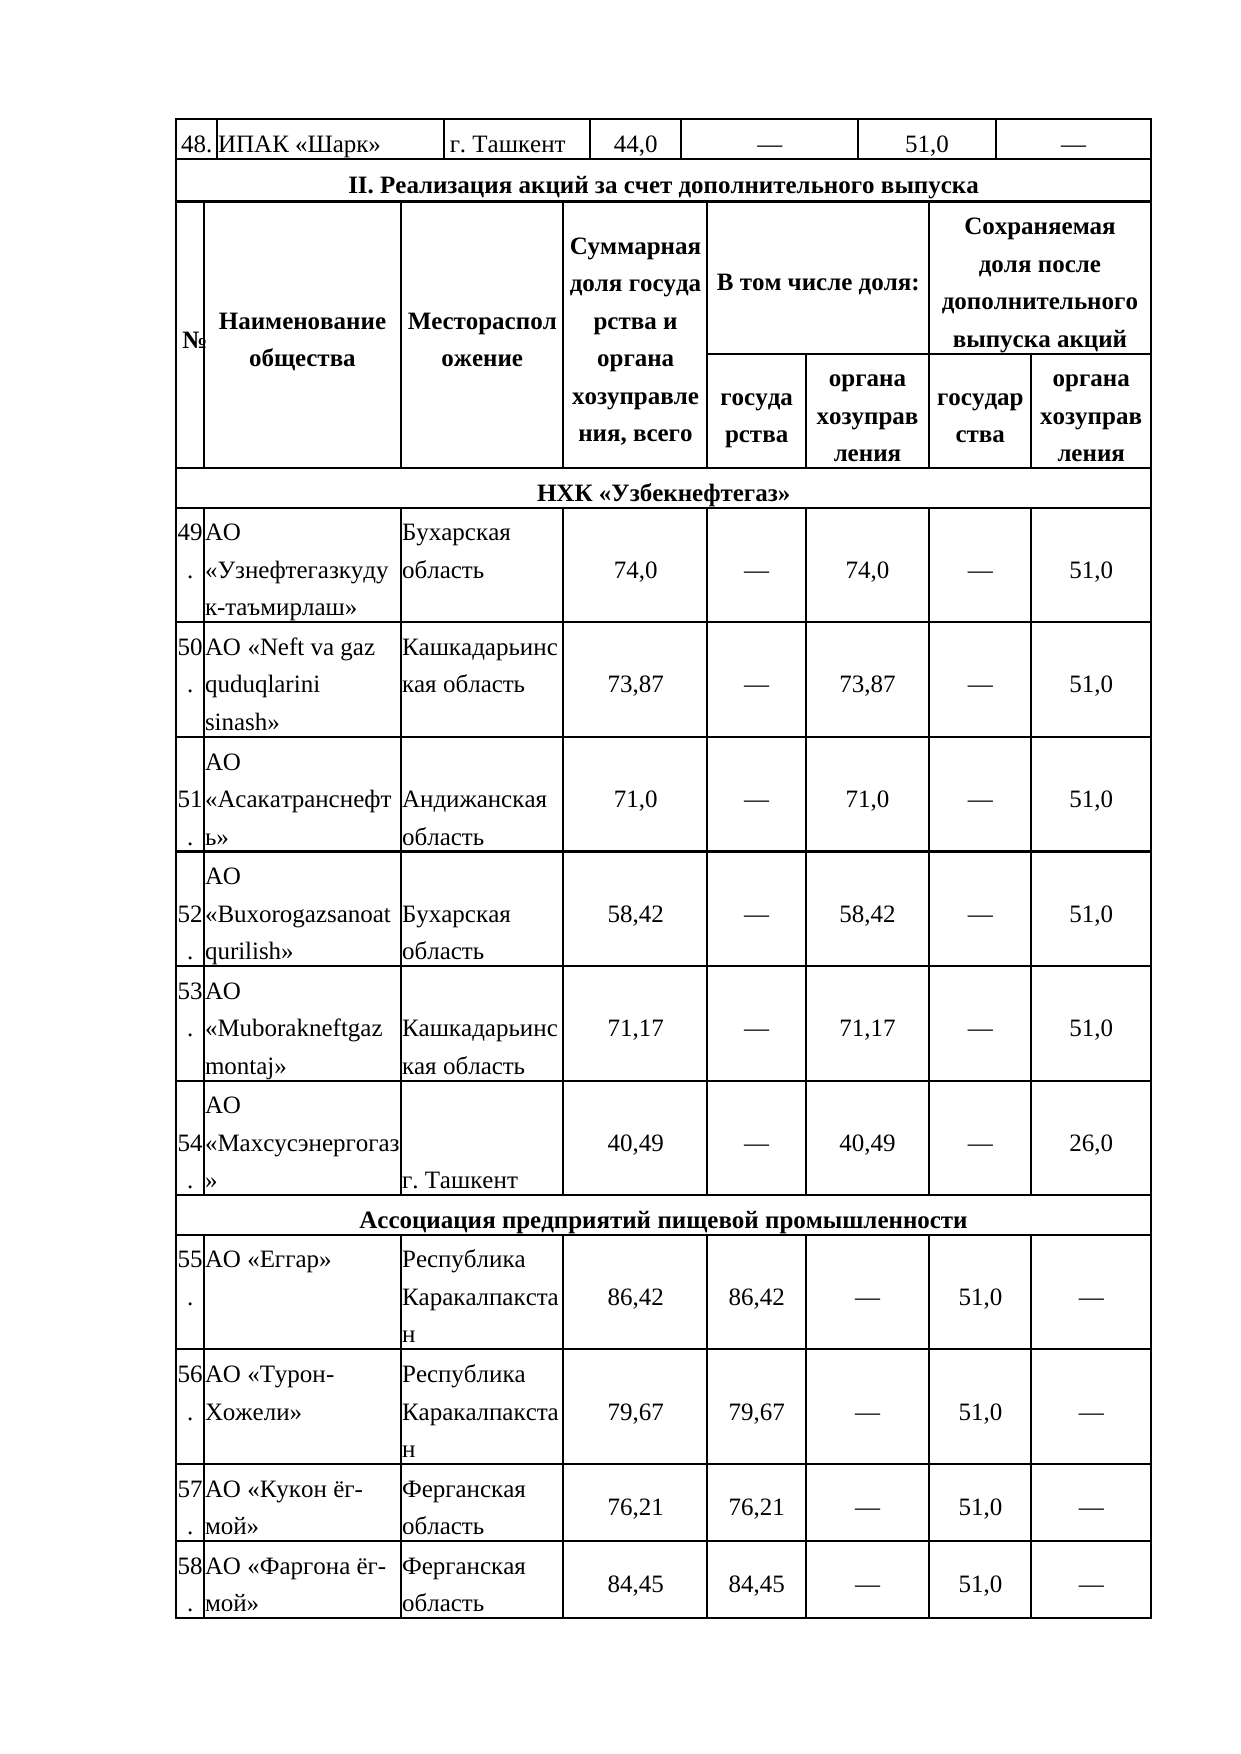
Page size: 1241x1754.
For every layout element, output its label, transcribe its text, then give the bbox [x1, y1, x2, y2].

table_cell — [930, 853, 1030, 965]
table_cell — [997, 120, 1150, 158]
table_cell 51,0 [930, 1465, 1030, 1540]
table_cell — [930, 509, 1030, 621]
table_cell 86,42 [708, 1236, 805, 1348]
table_cell 51,0 [930, 1350, 1030, 1463]
table_cell 55. [177, 1236, 203, 1348]
table_cell 84,45 [708, 1542, 805, 1617]
table_cell — [1032, 1236, 1150, 1348]
table_cell АО «Фаргона ёг-мой» [205, 1542, 400, 1617]
table_cell 71,0 [807, 738, 928, 850]
table_cell АО «Buxorogazsanoatqurilish» [205, 853, 400, 965]
table_cell В том числе доля: [708, 203, 928, 352]
table_cell государства [708, 355, 805, 467]
table_cell г. Ташкент [445, 120, 589, 158]
table_cell — [930, 967, 1030, 1079]
table_cell 74,0 [564, 509, 706, 621]
table_cell 57. [177, 1465, 203, 1540]
table_cell 51,0 [1032, 967, 1150, 1079]
table_cell 51,0 [1032, 738, 1150, 850]
table_cell 26,0 [1032, 1082, 1150, 1194]
table_cell 49. [177, 509, 203, 621]
table_cell АО «Махсусэнергогаз» [205, 1082, 400, 1194]
table_cell 53. [177, 967, 203, 1079]
table_cell 58,42 [807, 853, 928, 965]
table_cell — [682, 120, 857, 158]
table_cell 52. [177, 853, 203, 965]
table_cell 58. [177, 1542, 203, 1617]
table_cell 58,42 [564, 853, 706, 965]
table_cell 71,17 [564, 967, 706, 1079]
table_cell АО «Muborakneftgazmontaj» [205, 967, 400, 1079]
table_cell ИПАК «Шарк» [218, 120, 443, 158]
table_cell АО «Neft va gaz quduqlarini sinash» [205, 623, 400, 736]
table_cell 51. [177, 738, 203, 850]
table_cell 50. [177, 623, 203, 736]
table_cell — [708, 1082, 805, 1194]
table_cell 86,42 [564, 1236, 706, 1348]
table_cell 51,0 [1032, 509, 1150, 621]
table_cell — [1032, 1350, 1150, 1463]
table_cell 74,0 [807, 509, 928, 621]
table_cell 51,0 [859, 120, 995, 158]
table_cell 71,0 [564, 738, 706, 850]
table_cell — [708, 967, 805, 1079]
table_cell АО «Асакатранснефть» [205, 738, 400, 850]
table_cell — [708, 738, 805, 850]
table_cell — [930, 1082, 1030, 1194]
table_cell 54. [177, 1082, 203, 1194]
table_cell — [708, 509, 805, 621]
table_cell 73,87 [564, 623, 706, 736]
table_cell 51,0 [1032, 623, 1150, 736]
table_cell г. Ташкент [402, 1082, 562, 1194]
table_cell — [708, 623, 805, 736]
table_cell Суммарная доля государства и органа хозуправления, всего [564, 203, 706, 467]
table_cell — [807, 1542, 928, 1617]
table_cell 48. [177, 120, 216, 158]
table_cell АО «Еггар» [205, 1236, 400, 1348]
table_cell Бухарская область [402, 509, 562, 621]
table_cell Сохраняемая доля после дополнительного выпуска акций [930, 203, 1150, 352]
table_cell — [1032, 1465, 1150, 1540]
table_cell 44,0 [591, 120, 680, 158]
table_cell — [708, 853, 805, 965]
table_cell Андижанская область [402, 738, 562, 850]
table_cell Наименование общества [205, 203, 400, 467]
table_cell — [930, 623, 1030, 736]
table_cell Ферганская область [402, 1542, 562, 1617]
table_cell 51,0 [1032, 853, 1150, 965]
table_cell 40,49 [807, 1082, 928, 1194]
table_cell Ферганская область [402, 1465, 562, 1540]
table_cell АО «Турон-Хожели» [205, 1350, 400, 1463]
table_cell № [177, 203, 203, 467]
table_cell — [807, 1236, 928, 1348]
table_cell 79,67 [564, 1350, 706, 1463]
table_cell 79,67 [708, 1350, 805, 1463]
table_cell НХК «Узбекнефтегаз» [177, 469, 1150, 507]
table_cell Месторасположение [402, 203, 562, 467]
table_cell Ассоциация предприятий пищевой промышленности [177, 1196, 1150, 1234]
table_cell государства [930, 355, 1030, 467]
table_cell II. Реализация акций за счет дополнительного выпуска [177, 160, 1150, 200]
table_cell органа хозуправления [807, 355, 928, 467]
table_cell Республика Каракалпакстан [402, 1350, 562, 1463]
table_cell Кашкадарьинская область [402, 623, 562, 736]
table_cell 40,49 [564, 1082, 706, 1194]
table_cell — [930, 738, 1030, 850]
table_cell 56. [177, 1350, 203, 1463]
table_cell 51,0 [930, 1542, 1030, 1617]
table_cell АО «Узнефтегазкудук-таъмирлаш» [205, 509, 400, 621]
table_cell — [807, 1350, 928, 1463]
table_cell 73,87 [807, 623, 928, 736]
table_cell Кашкадарьинская область [402, 967, 562, 1079]
table_cell 71,17 [807, 967, 928, 1079]
table_cell 76,21 [708, 1465, 805, 1540]
table_cell 76,21 [564, 1465, 706, 1540]
table_cell 51,0 [930, 1236, 1030, 1348]
table_cell Республика Каракалпакстан [402, 1236, 562, 1348]
table_cell АО «Кукон ёг-мой» [205, 1465, 400, 1540]
table_cell — [1032, 1542, 1150, 1617]
table_cell 84,45 [564, 1542, 706, 1617]
table_cell органа хозуправления [1032, 355, 1150, 467]
table_cell Бухарская область [402, 853, 562, 965]
table_cell — [807, 1465, 928, 1540]
